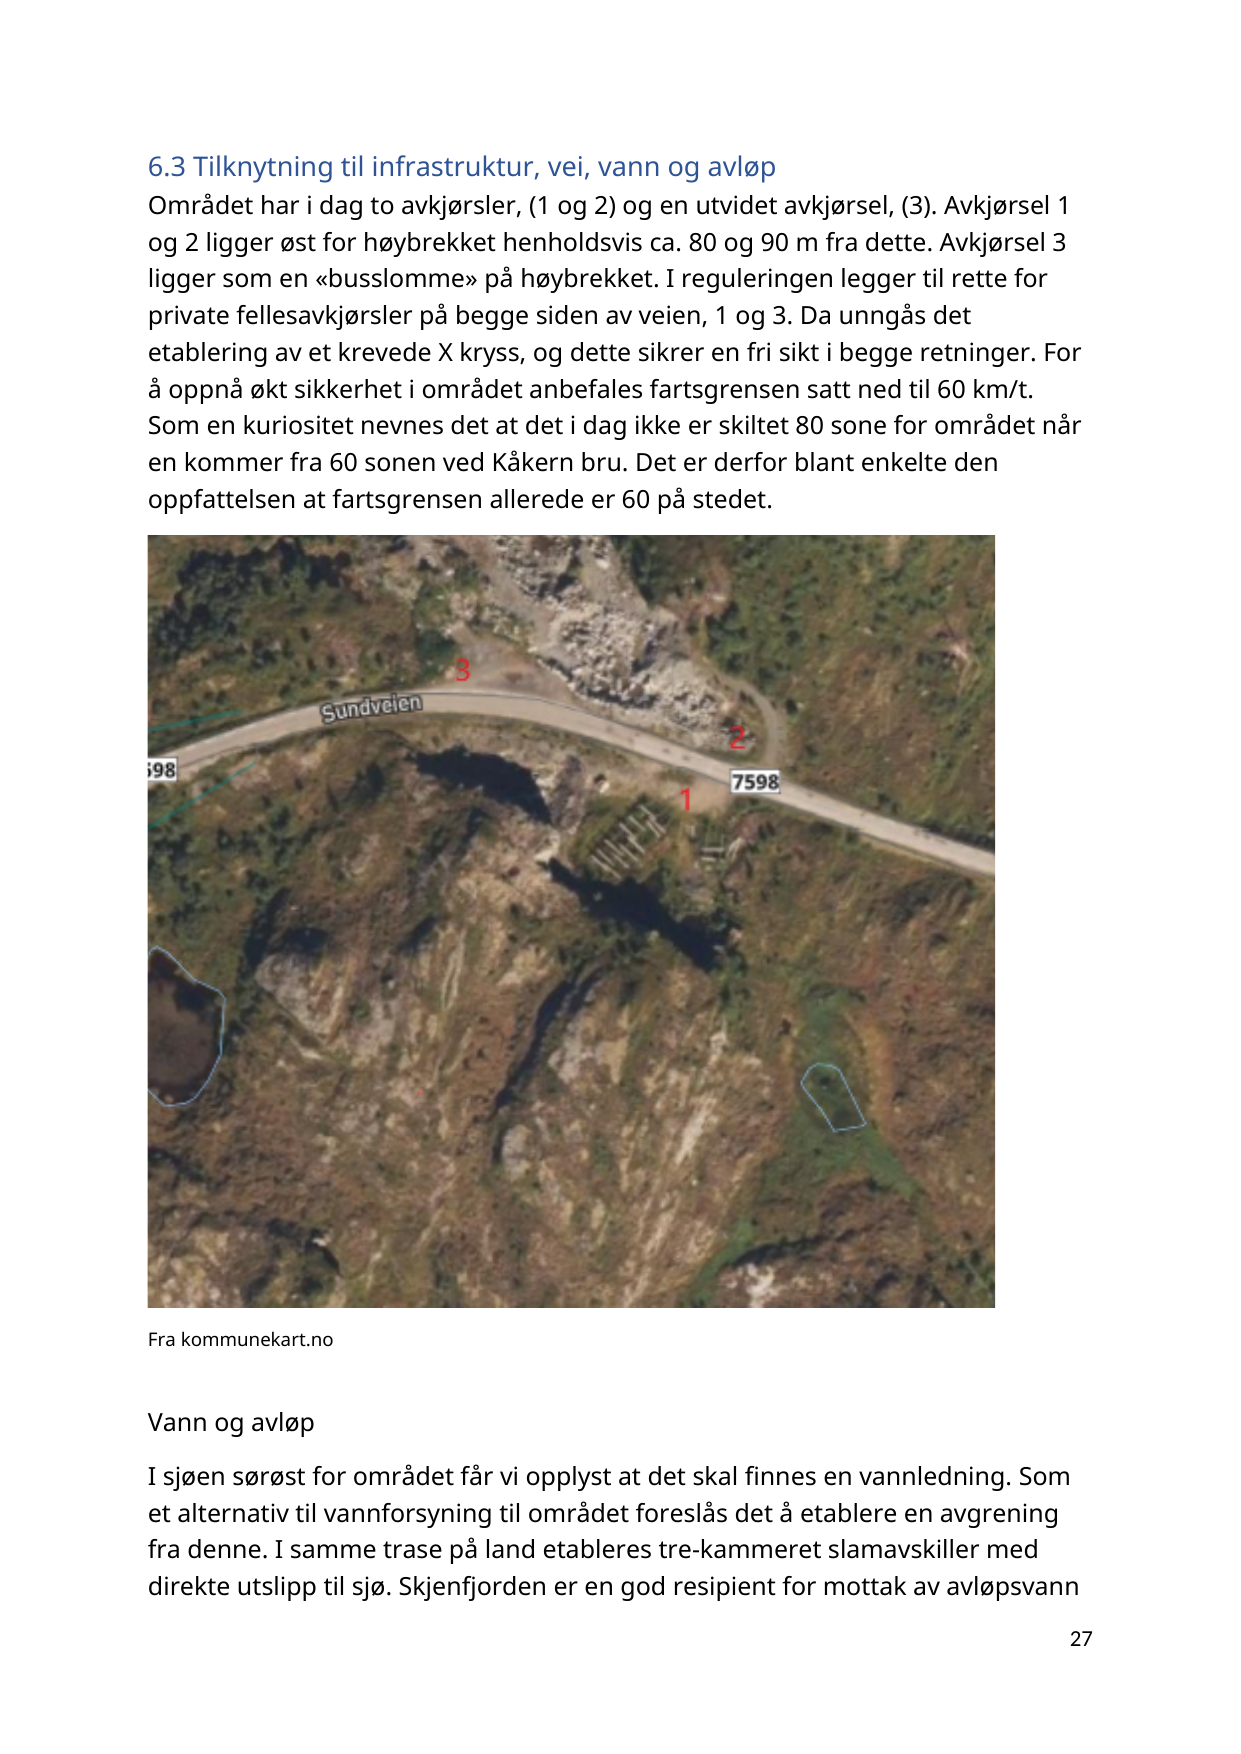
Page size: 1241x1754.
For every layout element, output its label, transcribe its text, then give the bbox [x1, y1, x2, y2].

text Området har i dag to avkjørsler, (1 og 2) og en utvidet avkjørsel, (3). Avkjørsel 1 og 2 ligger øst for høybrekket henholdsvis ca. 80 og 90 m fra dette. Avkjørsel 3 ligger som en «busslomme» på høybrekket. I reguleringen legger til rette for private fellesavkjørsler på begge siden av veien, 1 og 3. Da unngås det etablering av et krevede X kryss, og dette sikrer en fri sikt i begge retninger. For å oppnå økt sikkerhet i området anbefales fartsgrensen satt ned til 60 km/t. Som en kuriositet nevnes det at det i dag ikke er skiltet 80 sone for området når en kommer fra 60 sonen ved Kåkern bru. Det er derfor blant enkelte den oppfattelsen at fartsgrensen allerede er 60 på stedet. [148, 187, 1093, 516]
subtitle 6.3 Tilknytning til infrastruktur, vei, vann og avløp [148, 148, 1093, 184]
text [148, 1458, 1093, 1603]
picture [147, 535, 996, 1308]
text Vann og avløp [148, 1405, 1093, 1439]
text Fra kommunekart.no [148, 1326, 1093, 1352]
